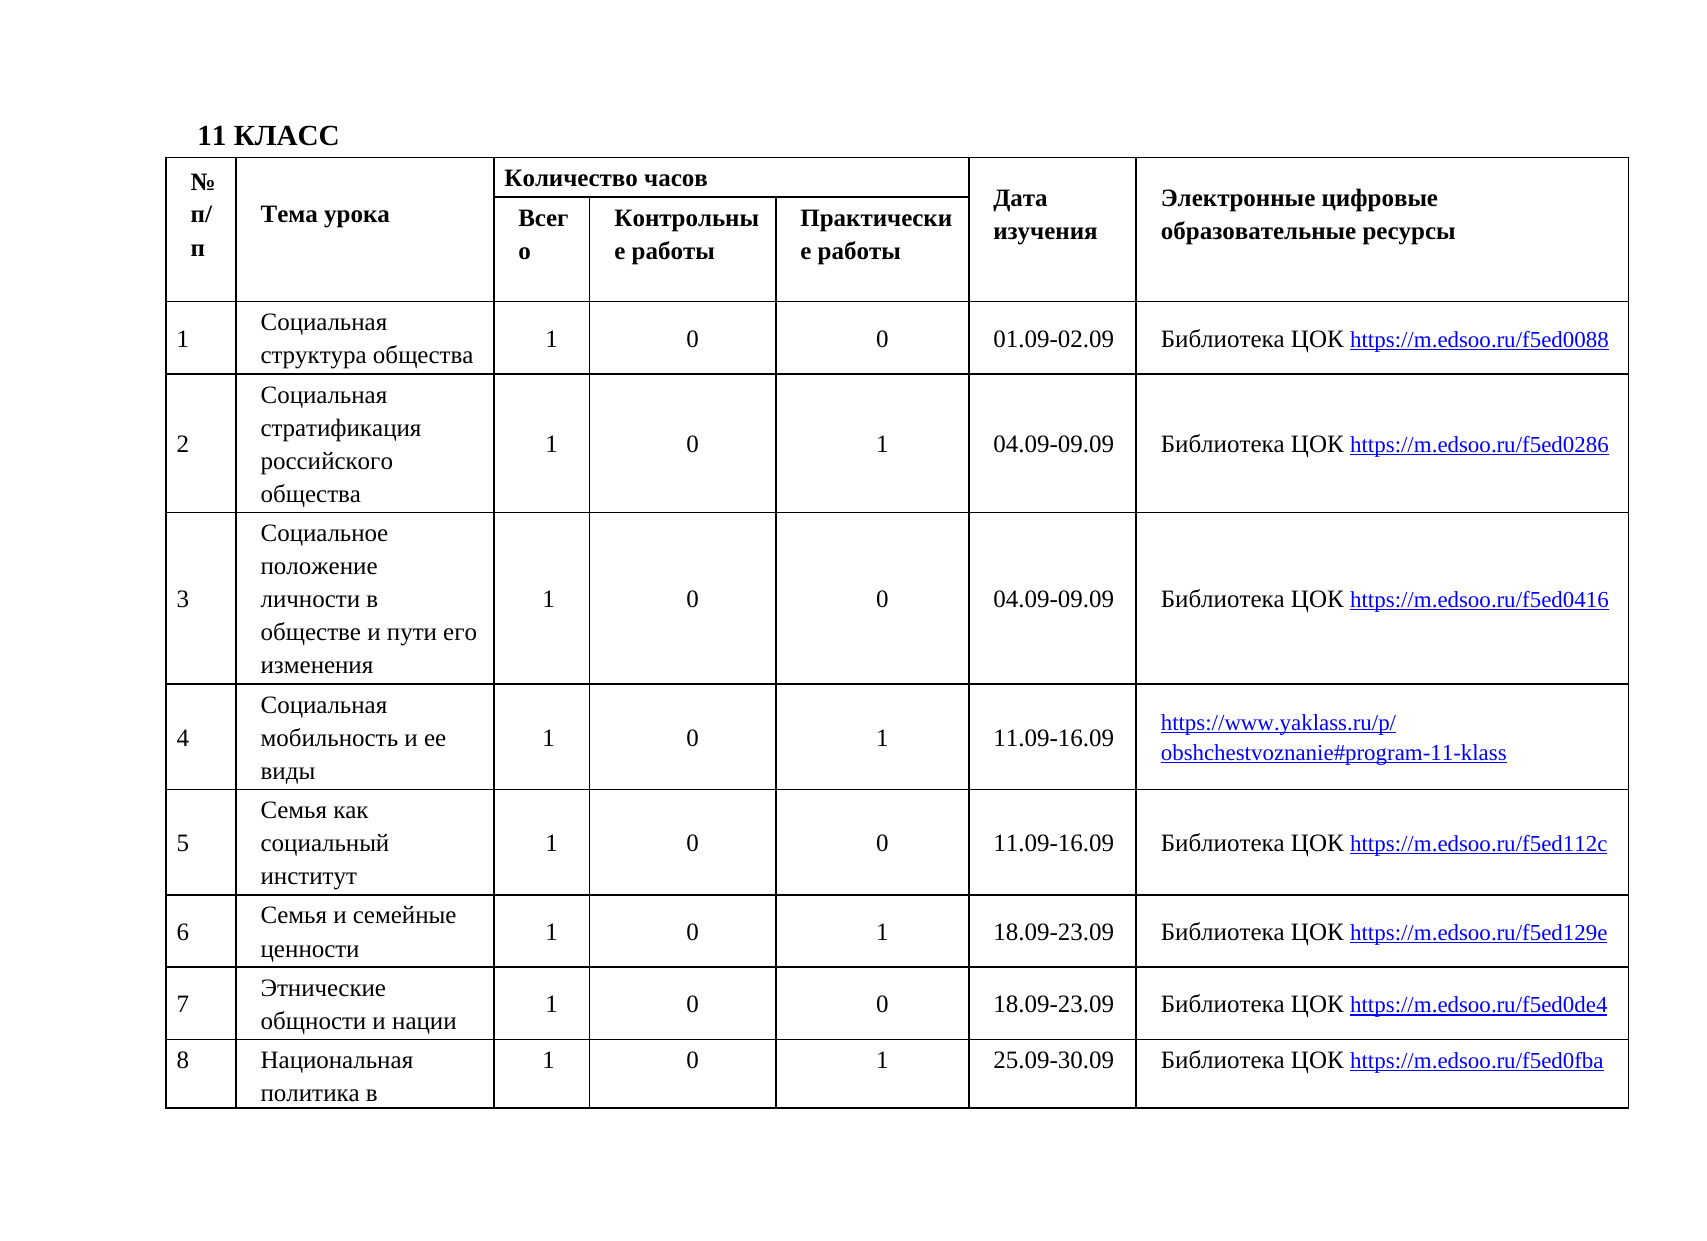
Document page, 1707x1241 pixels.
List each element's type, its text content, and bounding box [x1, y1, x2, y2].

table_cell Социальная мобильность и ее виды [237, 685, 493, 788]
table_cell 11.09-16.09 [970, 790, 1135, 894]
table_cell 8 [167, 1040, 235, 1107]
table_cell Социальная структура общества [237, 302, 493, 373]
table_cell 1 [495, 790, 589, 894]
table_cell 3 [167, 513, 235, 683]
table_cell 0 [590, 685, 775, 788]
table_cell 1 [777, 685, 968, 788]
table_cell 11.09-16.09 [970, 685, 1135, 788]
table_cell Всего [495, 198, 589, 301]
table_cell 04.09-09.09 [970, 513, 1135, 683]
table_cell 1 [495, 968, 589, 1039]
table_cell 0 [590, 968, 775, 1039]
table_cell 4 [167, 685, 235, 788]
table_cell 18.09-23.09 [970, 968, 1135, 1039]
table_cell 0 [590, 513, 775, 683]
table_cell Библиотека ЦОК https://m.edsoo.ru/f5ed0416 [1137, 513, 1628, 683]
table_cell 0 [777, 513, 968, 683]
table_cell Библиотека ЦОК https://m.edsoo.ru/f5ed0088 [1137, 302, 1628, 373]
table_cell Контрольные работы [590, 198, 775, 301]
table_cell 0 [590, 896, 775, 966]
table_cell Практические работы [777, 198, 968, 301]
table_cell 1 [167, 302, 235, 373]
table_cell 04.09-09.09 [970, 375, 1135, 512]
table_cell 0 [590, 790, 775, 894]
table_cell 1 [495, 896, 589, 966]
table_header № п/п [167, 158, 235, 301]
table_header Дата изучения [970, 158, 1135, 301]
table_cell 1 [495, 513, 589, 683]
table_cell 0 [777, 968, 968, 1039]
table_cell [1137, 1040, 1628, 1107]
table_cell 0 [590, 302, 775, 373]
table_cell 1 [495, 375, 589, 512]
table_cell Социальное положение личности в обществе и пути его изменения [237, 513, 493, 683]
table_cell 1 [495, 302, 589, 373]
table_header Электронные цифровые образовательные ресурсы [1137, 158, 1628, 301]
text 11 КЛАСС [190, 118, 1618, 152]
table_cell Библиотека ЦОК https://m.edsoo.ru/f5ed129e [1137, 896, 1628, 966]
table_cell Библиотека ЦОК https://m.edsoo.ru/f5ed0286 [1137, 375, 1628, 512]
table_cell 25.09-30.09 [970, 1040, 1135, 1107]
table_cell 1 [495, 1040, 589, 1107]
table_cell Библиотека ЦОК https://m.edsoo.ru/f5ed112c [1137, 790, 1628, 894]
table_cell Библиотека ЦОК https://m.edsoo.ru/f5ed0de4 [1137, 968, 1628, 1039]
table_cell Семья и семейные ценности [237, 896, 493, 966]
table_cell Социальная стратификация российского общества [237, 375, 493, 512]
table_header Тема урока [237, 158, 493, 301]
table_cell 18.09-23.09 [970, 896, 1135, 966]
table_cell 5 [167, 790, 235, 894]
table_cell 0 [590, 375, 775, 512]
table_cell 01.09-02.09 [970, 302, 1135, 373]
table_cell 1 [777, 1040, 968, 1107]
table_cell Этнические общности и нации [237, 968, 493, 1039]
table_cell 1 [495, 685, 589, 788]
table_cell https://www.yaklass.ru/p/obshchestvoznanie#program-11-klass [1137, 685, 1628, 788]
table_cell 0 [777, 790, 968, 894]
table_cell 2 [167, 375, 235, 512]
table_cell 7 [167, 968, 235, 1039]
table_cell 0 [777, 302, 968, 373]
table_cell Семья как социальный институт [237, 790, 493, 894]
table_cell 1 [777, 375, 968, 512]
table_header Количество часов [495, 158, 968, 196]
table_cell 6 [167, 896, 235, 966]
table_cell 1 [777, 896, 968, 966]
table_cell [237, 1040, 493, 1107]
table_cell 0 [590, 1040, 775, 1107]
